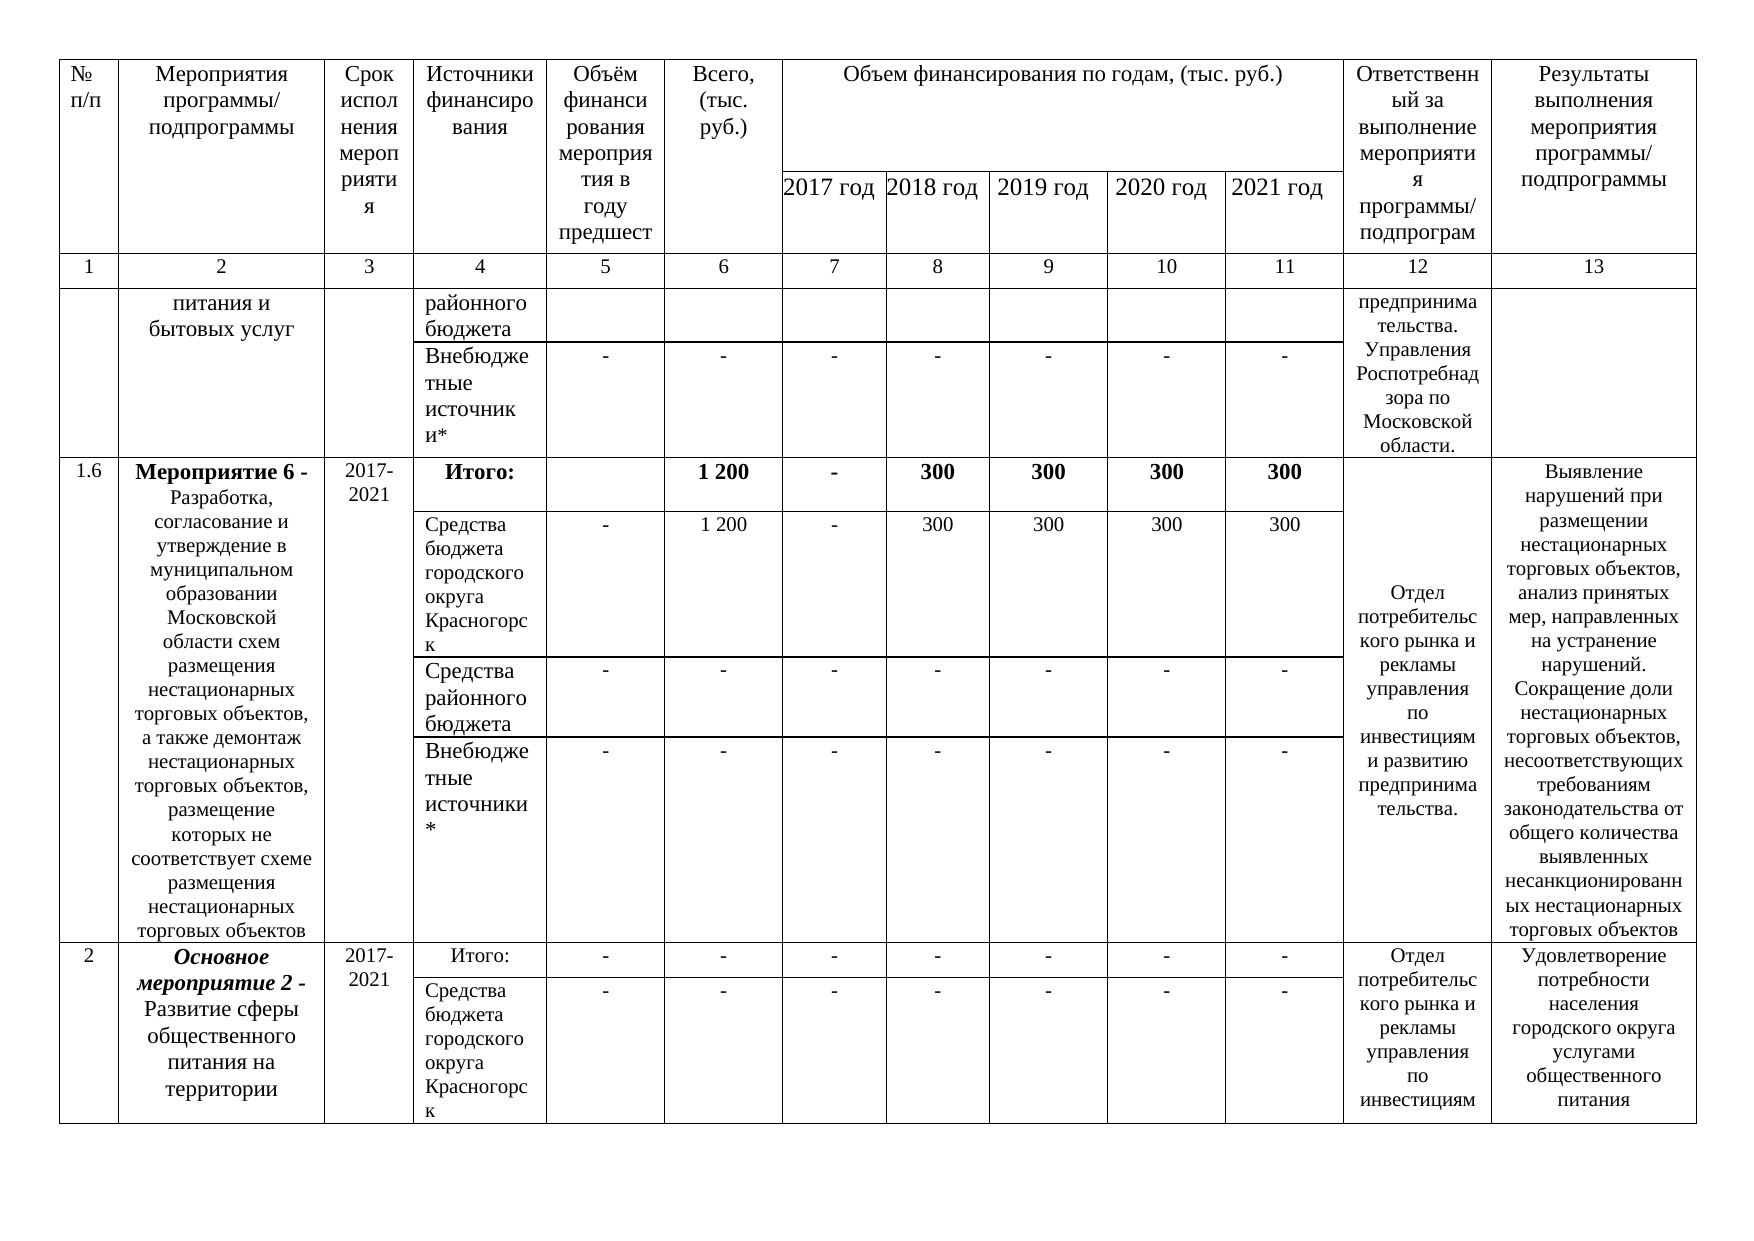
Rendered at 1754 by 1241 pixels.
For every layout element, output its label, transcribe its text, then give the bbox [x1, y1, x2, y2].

table_cell - [887, 943, 989, 977]
table_cell - [990, 978, 1107, 1122]
table_cell - [665, 978, 782, 1122]
table_cell - [783, 978, 886, 1122]
table_cell 1 [60, 254, 118, 288]
table_header Объём финансирования мероприятия в году предшествующему году начала реализации мун. программы (тыс. руб.) [547, 60, 664, 252]
table_cell - [547, 978, 664, 1122]
table_cell 2019 год [990, 172, 1107, 252]
table_cell - [547, 658, 664, 736]
table_cell Отдел потребительского рынка и рекламы управления по инвестициям и развитию предпринимательства. [1344, 458, 1491, 942]
table_cell - [665, 343, 782, 457]
table_cell Средства бюджета городского округа Красногорск [414, 512, 546, 656]
table_cell - [547, 943, 664, 977]
table_header Результаты выполнения мероприятия программы/ подпрограммы [1492, 60, 1696, 252]
table_cell - [783, 343, 886, 457]
table_cell 1 200 [665, 512, 782, 656]
table_cell - [990, 738, 1107, 942]
table_cell - [990, 289, 1107, 341]
table_cell 3 [325, 254, 413, 288]
table_cell - [665, 738, 782, 942]
table_cell - [1108, 289, 1225, 341]
table_cell 7 [783, 254, 886, 288]
table_cell 4 [414, 254, 546, 288]
table_cell 2021 год [1226, 172, 1343, 252]
table_cell - [1108, 658, 1225, 736]
table_cell 5 [547, 254, 664, 288]
table_cell - [1226, 978, 1343, 1122]
table_cell 12 [1344, 254, 1491, 288]
table_cell - [547, 343, 664, 457]
table_cell 9 [990, 254, 1107, 288]
table_cell [547, 458, 664, 511]
table_cell Средства бюджета городского округа Красногорск [414, 978, 546, 1122]
table_cell 2 [60, 943, 118, 1122]
table_cell - [783, 289, 886, 341]
table_header Ответственный за выполнение мероприятия программы/подпрограммы [1344, 60, 1491, 252]
table_cell - [665, 289, 782, 341]
table_cell 300 [887, 512, 989, 656]
table_cell 1.6 [60, 458, 118, 942]
table_cell 13 [1492, 254, 1696, 288]
table_cell 2020 год [1108, 172, 1225, 252]
table_cell - [665, 943, 782, 977]
table_cell 2017-2021 [325, 458, 413, 942]
table_header Мероприятия программы/ подпрограммы [119, 60, 324, 252]
table_cell Удовлетворение потребности населения городского округа услугами общественного питания [1492, 943, 1696, 1122]
table_cell - [1226, 658, 1343, 736]
table_cell - [1108, 343, 1225, 457]
table_cell - [887, 738, 989, 942]
table_cell - [887, 343, 989, 457]
table_cell 300 [1108, 458, 1225, 511]
table_cell - [1226, 943, 1343, 977]
table_cell - [990, 343, 1107, 457]
table_cell Итого: [414, 458, 546, 511]
table_cell Средства районного бюджета [414, 289, 546, 341]
table_cell - [783, 738, 886, 942]
table_cell 11 [1226, 254, 1343, 288]
table_cell Внебюджетные источники* [414, 343, 546, 457]
table_cell - [887, 289, 989, 341]
table_cell Отдел потребительского рынка и рекламы управления по инвестициям и развитию предпринимательства. Хозяйствующие субъекты, осуществляющие деятельность в сфере общественного питания. [1344, 943, 1491, 1122]
table_cell 10 [1108, 254, 1225, 288]
table_cell - [1226, 289, 1343, 341]
table_cell - [990, 658, 1107, 736]
table_cell - [1226, 738, 1343, 942]
table_cell - [1108, 978, 1225, 1122]
table_cell Внебюджетные источники* [414, 738, 546, 942]
table_cell - [783, 512, 886, 656]
table_cell Мероприятие 6 - Разработка, согласование и утверждение в муниципальном образовании Московской области схем размещения нестационарных торговых объектов, а также демонтаж нестационарных торговых объектов, размещение которых не соответствует схеме размещения нестационарных торговых объектов [119, 458, 324, 942]
table_cell - [990, 943, 1107, 977]
table_cell - [1108, 943, 1225, 977]
table_cell Средства районного бюджета [414, 658, 546, 736]
table_cell - [1226, 343, 1343, 457]
table_cell Основное мероприятие 2 - Развитие сферы общественного питания на территории городского округа Красногорск [119, 943, 324, 1122]
table_cell 300 [990, 458, 1107, 511]
table_cell - [547, 512, 664, 656]
table_header Объем финансирования по годам, (тыс. руб.) [783, 60, 1343, 171]
table_cell 6 [665, 254, 782, 288]
table_cell - [783, 458, 886, 511]
table_cell 300 [1226, 458, 1343, 511]
table_cell - [665, 658, 782, 736]
table_cell 300 [1108, 512, 1225, 656]
table_cell 2018 год [887, 172, 989, 252]
table_cell 300 [1226, 512, 1343, 656]
table_cell - [887, 978, 989, 1122]
table_cell Итого: [414, 943, 546, 977]
table_cell 300 [990, 512, 1107, 656]
table_header № п/п [60, 60, 118, 252]
table_header Срок исполнения мероприятия [325, 60, 413, 252]
table_header Всего, (тыс. руб.) [665, 60, 782, 252]
table_cell - [783, 943, 886, 977]
table_cell - [547, 289, 664, 341]
table_cell 2017-2021 [325, 943, 413, 1122]
table_cell Выявление нарушений при размещении нестационарных торговых объектов, анализ принятых мер, направленных на устранение нарушений. Сокращение доли нестационарных торговых объектов, несоответствующих требованиям законодательства от общего количества выявленных несанкционированных нестационарных торговых объектов [1492, 458, 1696, 942]
table_cell 2017 год [783, 172, 886, 252]
table_cell - [547, 738, 664, 942]
table_cell 1 200 [665, 458, 782, 511]
table_cell - [783, 658, 886, 736]
table_cell 8 [887, 254, 989, 288]
table_cell - [1108, 738, 1225, 942]
table_cell - [887, 658, 989, 736]
table_header Источники финансирования [414, 60, 546, 252]
table_cell 2 [119, 254, 324, 288]
table_cell 300 [887, 458, 989, 511]
